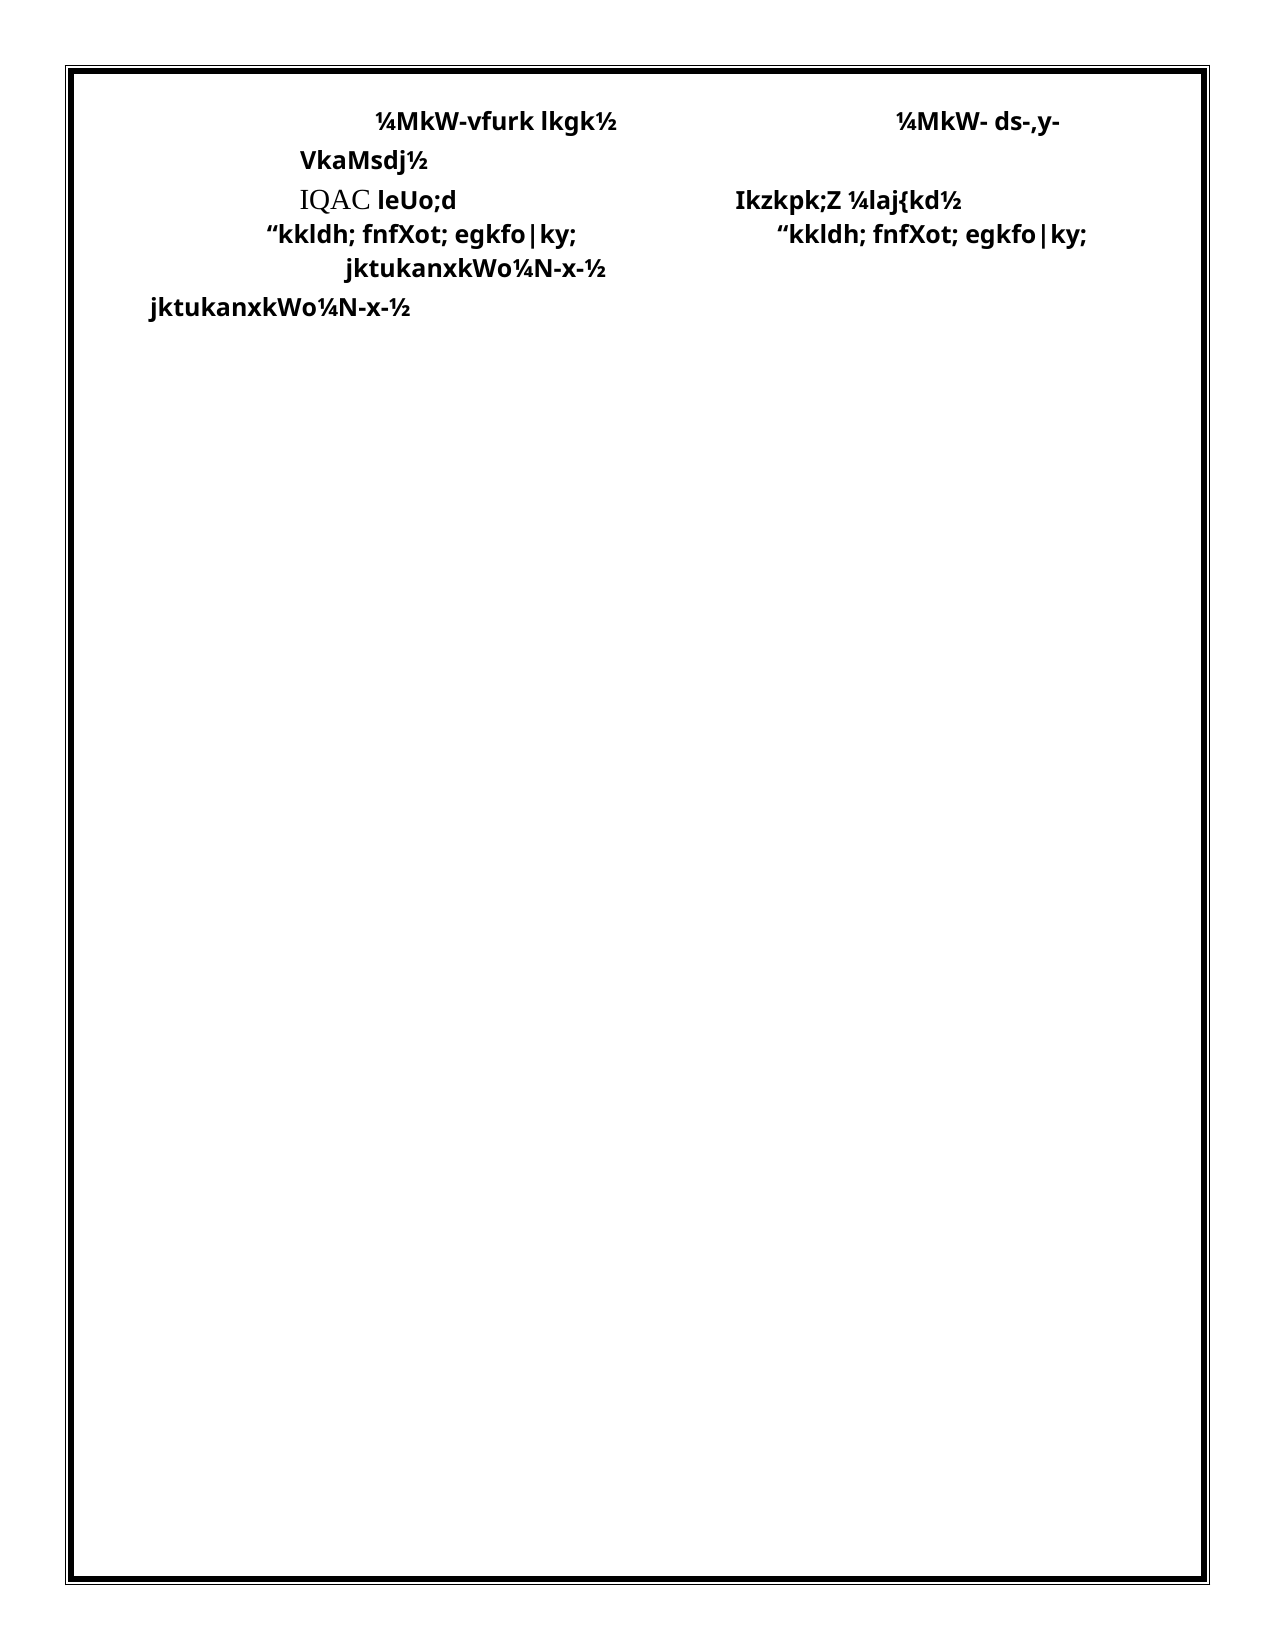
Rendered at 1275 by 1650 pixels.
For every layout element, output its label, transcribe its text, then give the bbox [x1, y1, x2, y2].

text ¼MkW-vfurk lkgk½ ¼MkW- ds-,y-VkaMsdj½ [300, 103, 1116, 177]
text “kkldh; fnfXot; egkfo|ky; “kkldh; fnfXot; egkfo|ky; [150, 216, 1125, 250]
text IQAC leUo;d Ikzkpk;Z ¼laj{kd½ [150, 182, 1125, 216]
text jktukanxkWo¼N-x-½ jktukanxkWo¼N-x-½ [150, 250, 1125, 324]
